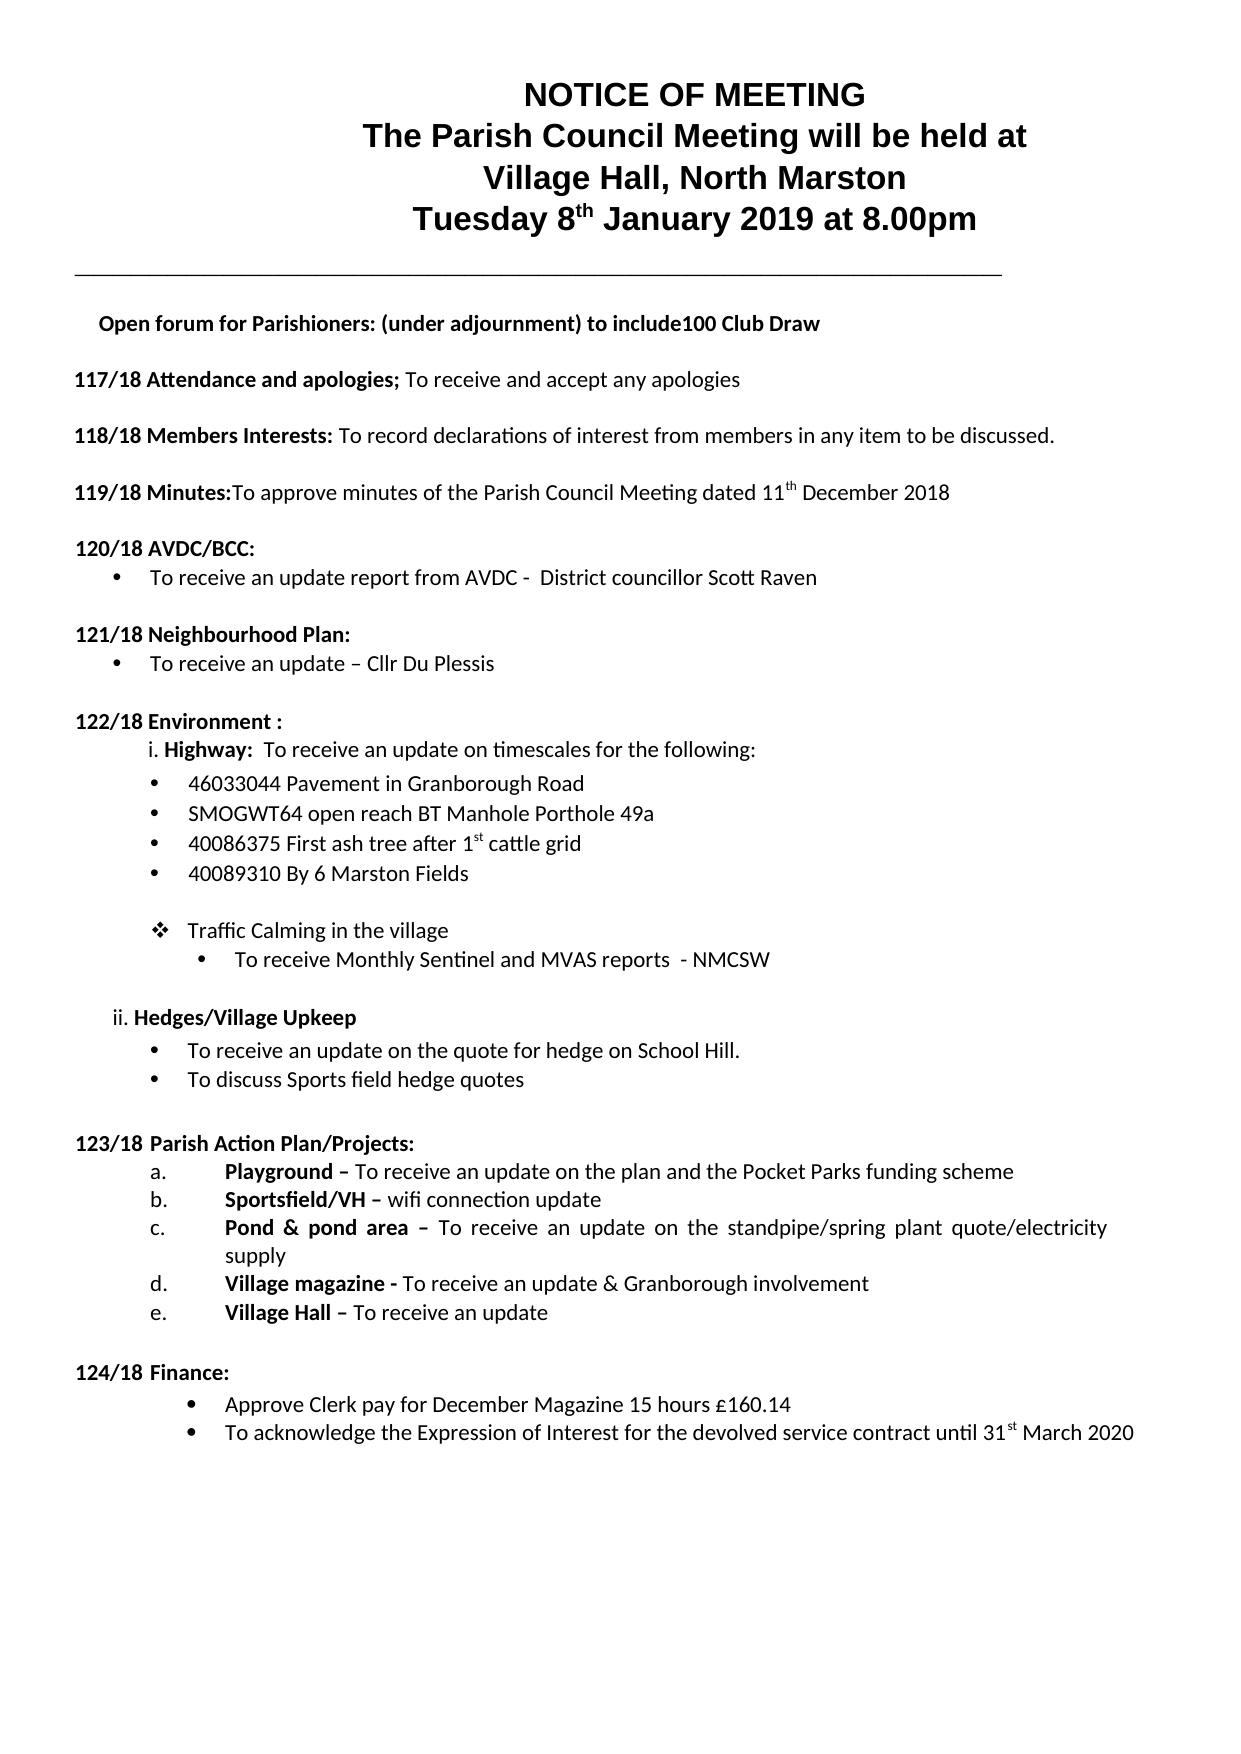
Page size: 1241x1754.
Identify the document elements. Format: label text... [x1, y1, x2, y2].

list Sportsfield/VH – wifi connection update [150, 1186, 1109, 1213]
list Village magazine - To receive an update & Granborough involvement [150, 1269, 1109, 1298]
text 124/18 Finance: [75, 1358, 1165, 1386]
text NOTICE OF MEETING [150, 75, 1164, 113]
text i. Highway: To receive an update on timescales for the following: [75, 735, 1165, 763]
list To receive an update – Cllr Du Plessis [112, 648, 1165, 678]
list To acknowledge the Expression of Interest for the devolved service contract until 31st March 2020 [187, 1418, 1165, 1446]
text 122/18 Environment : [75, 707, 1165, 735]
list To discuss Sports field hedge quotes [150, 1064, 1165, 1093]
text 123/18 Parish Action Plan/Projects: [75, 1129, 1165, 1157]
text 119/18 Minutes:To approve minutes of the Parish Council Meeting dated 11th December 2018 [73, 478, 1165, 506]
text 117/18 Attendance and apologies; To receive and accept any apologies [73, 365, 1165, 393]
list 40086375 First ash tree after 1st cattle grid [150, 828, 1165, 857]
list 46033044 Pavement in Granborough Road [150, 768, 1165, 797]
list SMOGWT64 open reach BT Manhole Porthole 49a [150, 798, 1165, 827]
list Village Hall – To receive an update [150, 1298, 1109, 1326]
list Pond & pond area – To receive an update on the standpipe/spring plant quote/electricity supply [150, 1213, 1109, 1269]
list Approve Clerk pay for December Magazine 15 hours £160.14 [187, 1390, 1165, 1418]
text Village Hall, North Marston [150, 158, 1164, 196]
list Traffic Calming in the village [150, 916, 1165, 944]
list To receive Monthly Sentinel and MVAS reports - NMCSW [197, 944, 1165, 973]
text 120/18 AVDC/BCC: [75, 534, 1165, 562]
text 121/18 Neighbourhood Plan: [75, 620, 1165, 648]
text The Parish Council Meeting will be held at [150, 116, 1164, 155]
list 40089310 By 6 Marston Fields [150, 858, 1165, 887]
text Open forum for Parishioners: (under adjournment) to include100 Club Draw [98, 309, 1165, 337]
list Playground – To receive an update on the plan and the Pocket Parks funding scheme [150, 1157, 1109, 1186]
text __________________________________________________ [75, 241, 1164, 279]
list To receive an update report from AVDC - District councillor Scott Raven [112, 562, 1165, 591]
text Tuesday 8th January 2019 at 8.00pm [150, 199, 1164, 238]
text 118/18 Members Interests: To record declarations of interest from members in any item to be discussed. [73, 421, 1165, 449]
text ii. Hedges/Village Upkeep [112, 1003, 1165, 1031]
list To receive an update on the quote for hedge on School Hill. [150, 1035, 1165, 1064]
